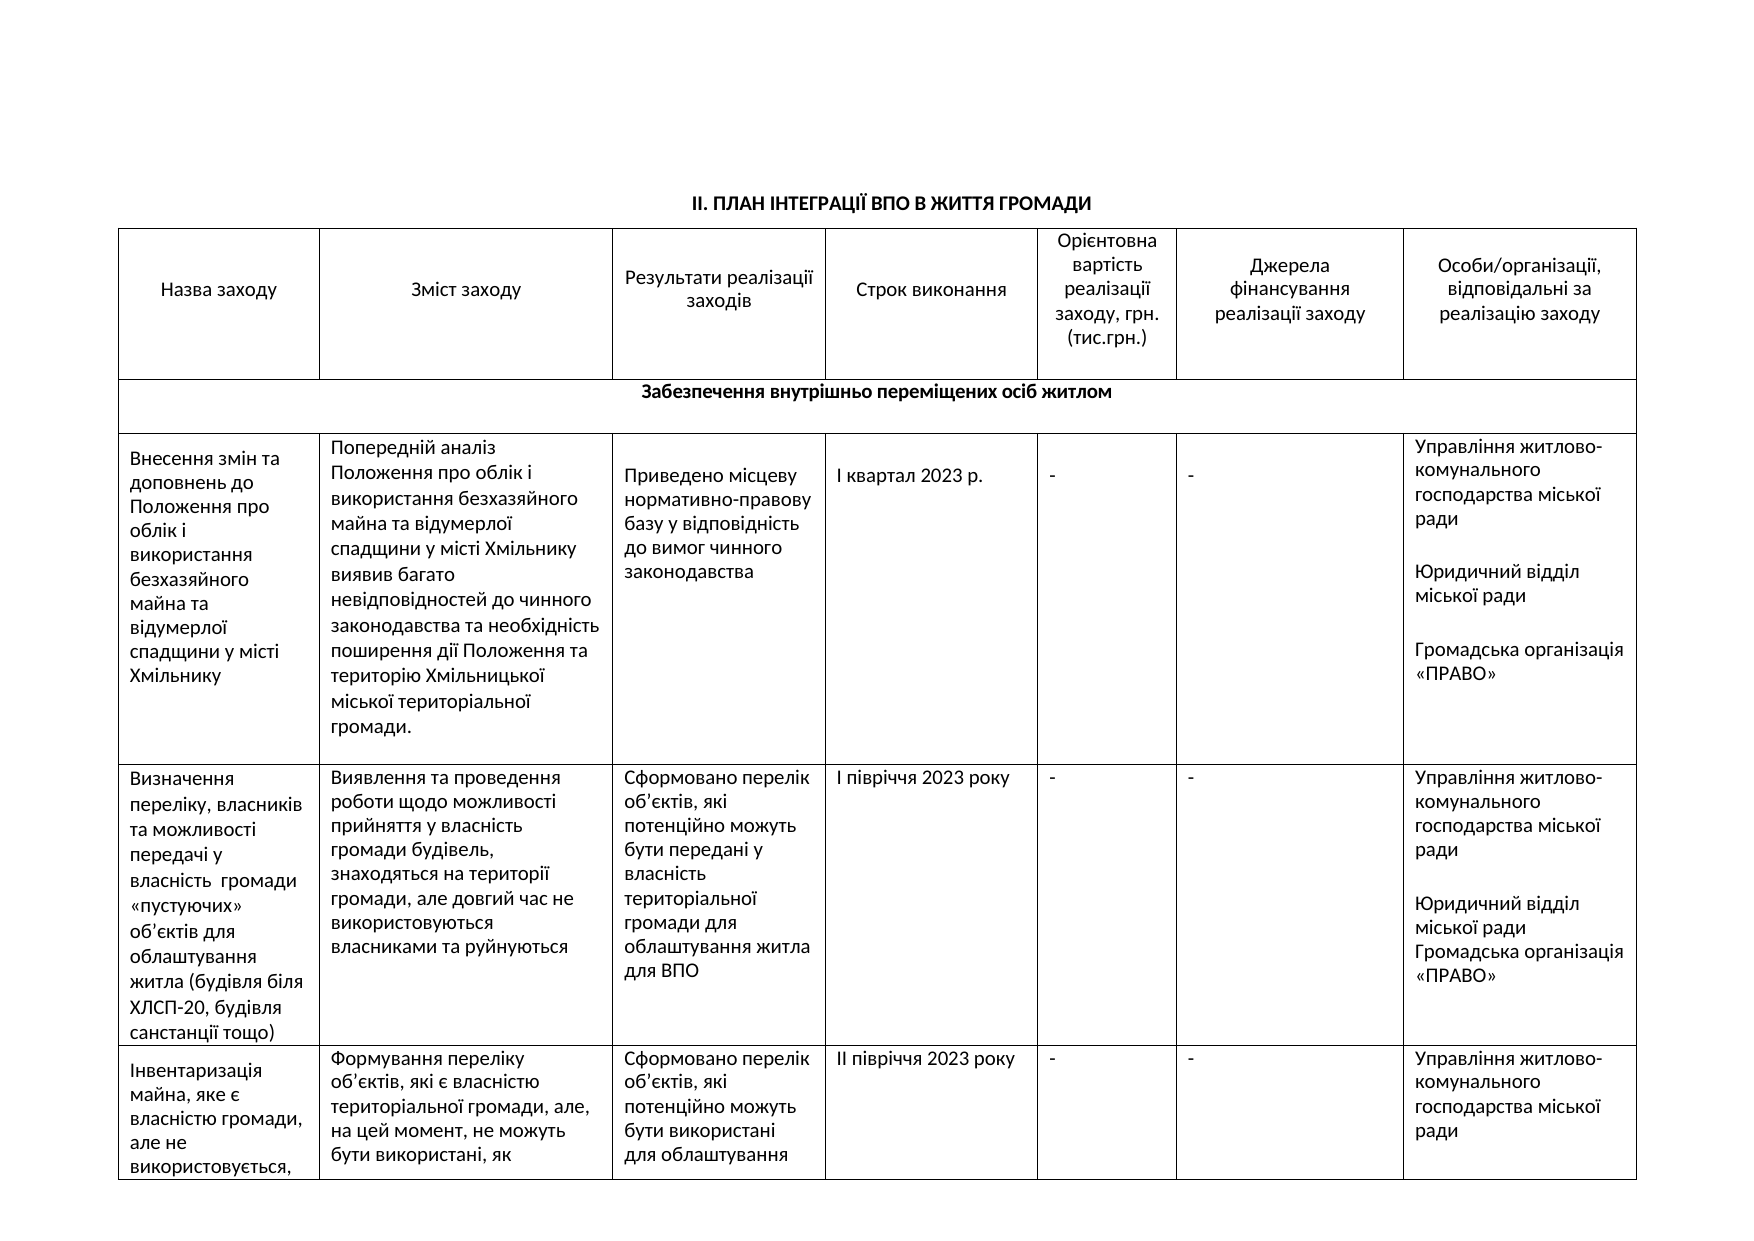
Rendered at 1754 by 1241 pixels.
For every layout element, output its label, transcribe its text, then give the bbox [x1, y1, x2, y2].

table_header Строк виконання [826, 229, 1037, 378]
table_cell Управління житлово-комунального господарства міської ради Юридичний відділ міської ради Громадська організація «ПРАВО» [1404, 765, 1636, 1045]
text ІІ. ПЛАН ІНТЕГРАЦІЇ ВПО В ЖИТТЯ ГРОМАДИ [148, 190, 1636, 215]
table_header Особи/організації, відповідальні за реалізацію заходу [1404, 229, 1636, 378]
table_header Орієнтовна вартість реалізації заходу, грн. (тис.грн.) [1038, 229, 1176, 378]
table_cell Виявлення та проведення роботи щодо можливості прийняття у власність громади будівель, знаходяться на території громади, але довгий час не використовуються власниками та руйнуються [320, 765, 612, 1045]
table_header Результати реалізації заходів [613, 229, 825, 378]
table_header Зміст заходу [320, 229, 612, 378]
table_cell - [1177, 434, 1403, 764]
table_cell Інвентаризація майна, яке є власністю громади, але не використовується, але може бути використане для облаштування житла для ВПО [119, 1046, 319, 1179]
table_cell - [1038, 765, 1176, 1045]
table_cell - [1177, 765, 1403, 1045]
table_cell - [1038, 1046, 1176, 1179]
table_cell Управління житлово-комунального господарства міської ради Юридичний відділ міської ради Громадська організація «ПРАВО» [1404, 1046, 1636, 1179]
table_cell Приведено місцеву нормативно-правову базу у відповідність до вимог чинного законодавства [613, 434, 825, 764]
table_cell Визначення переліку, власників та можливості передачі у власність громади «пустуючих» об’єктів для облаштування житла (будівля біля ХЛСП-20, будівля санстанції тощо) [119, 765, 319, 1045]
table_cell Внесення змін та доповнень до Положення про облік і використання безхазяйного майна та відумерлої спадщини у місті Хмільнику [119, 434, 319, 764]
table_cell ІІ півріччя 2023 року [826, 1046, 1037, 1179]
table_cell - [1038, 434, 1176, 764]
table_header Назва заходу [119, 229, 319, 378]
table_cell І півріччя 2023 року [826, 765, 1037, 1045]
table_cell Сформовано перелік об’єктів, які потенційно можуть бути передані у власність територіальної громади для облаштування житла для ВПО [613, 765, 825, 1045]
table_cell І квартал 2023 р. [826, 434, 1037, 764]
table_header Джерела фінансування реалізації заходу [1177, 229, 1403, 378]
table_cell Сформовано перелік об’єктів, які потенційно можуть бути використані для облаштування житла для ВПО [613, 1046, 825, 1179]
table_cell - [1177, 1046, 1403, 1179]
table_cell Попередній аналіз Положення про облік і використання безхазяйного майна та відумерлої спадщини у місті Хмільнику виявив багато невідповідностей до чинного законодавства та необхідність поширення дії Положення та територію Хмільницької міської територіальної громади. [320, 434, 612, 764]
table_cell Забезпечення внутрішньо переміщених осіб житлом [119, 380, 1636, 433]
table_cell Управління житлово-комунального господарства міської ради Юридичний відділ міської ради Громадська організація «ПРАВО» [1404, 434, 1636, 764]
